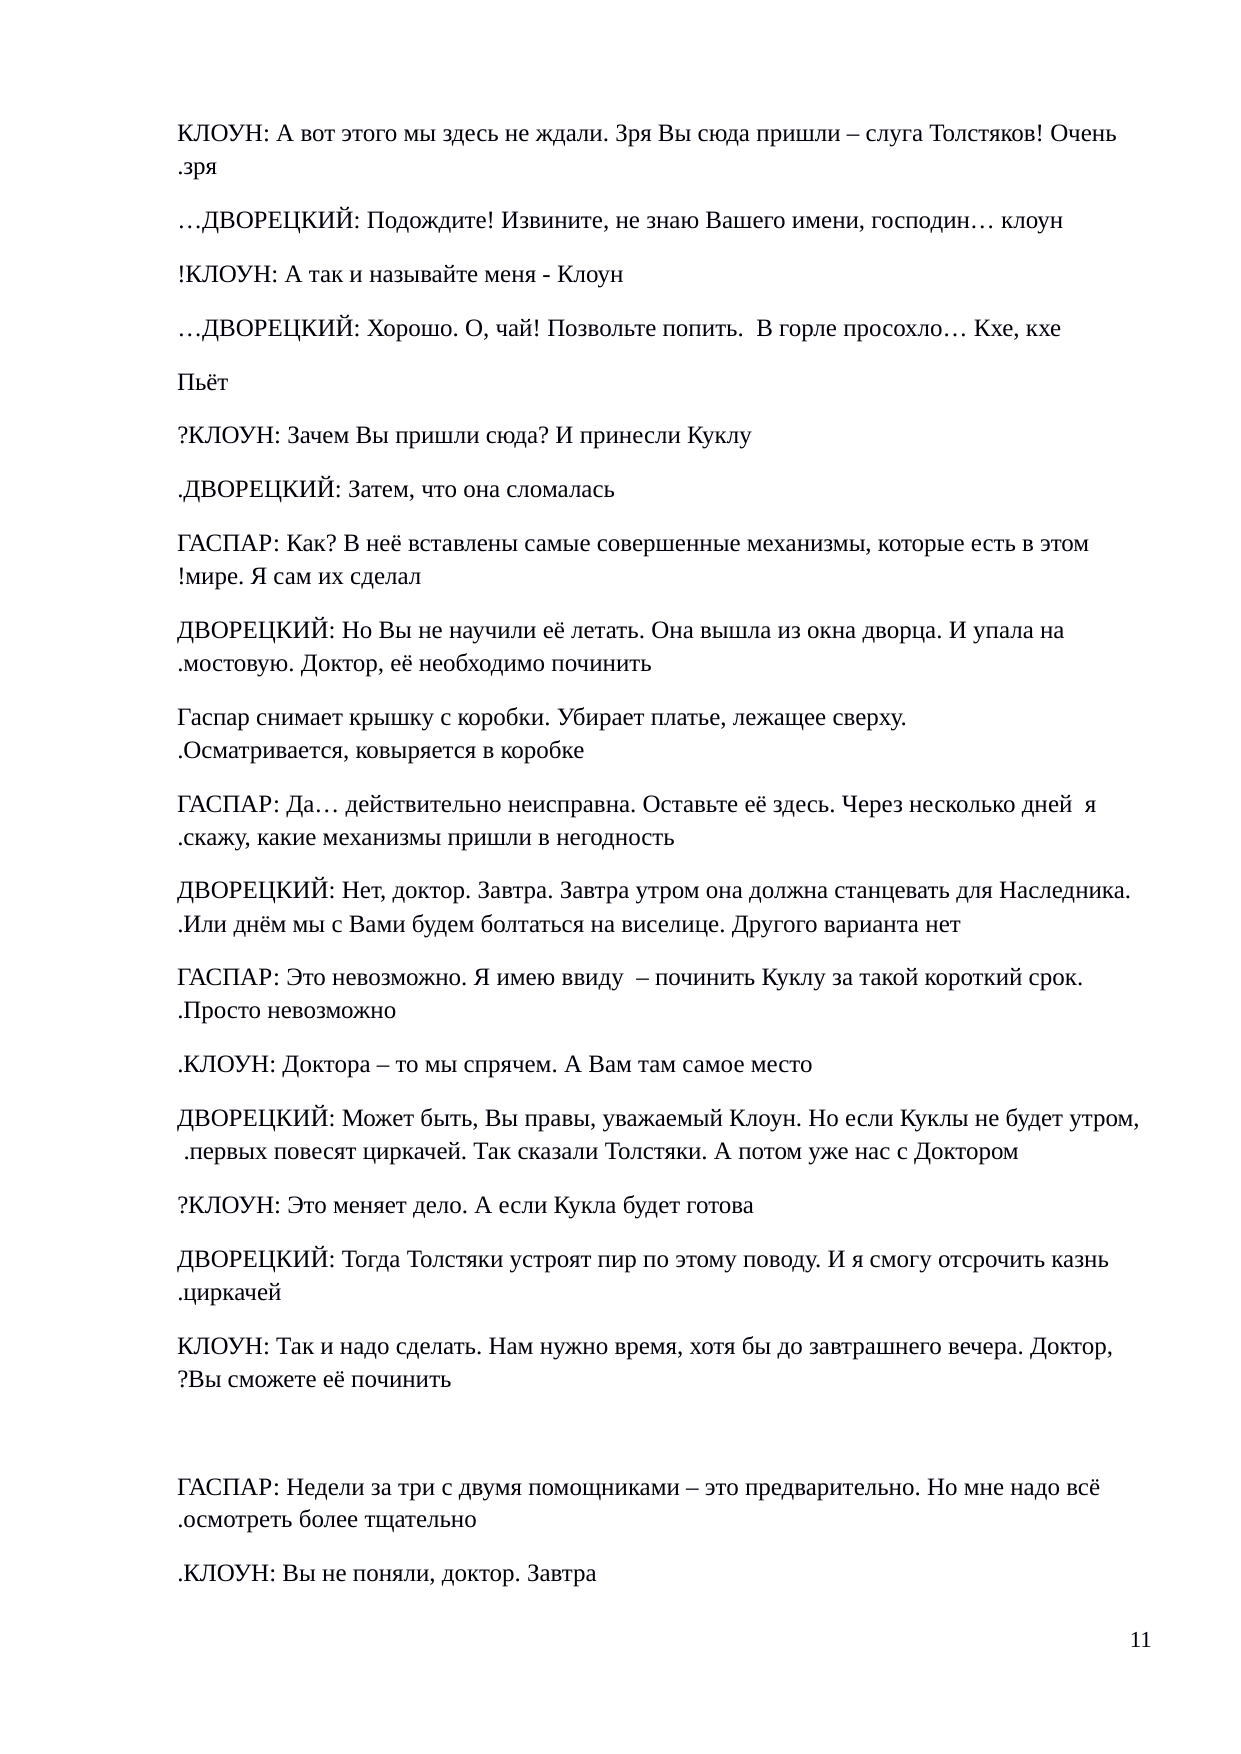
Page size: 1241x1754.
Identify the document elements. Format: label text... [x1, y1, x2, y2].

text КЛОУН: Доктора – то мы спрячем. А Вам там самое место. [177, 1049, 1152, 1078]
text КЛОУН: Так и надо сделать. Нам нужно время, хотя бы до завтрашнего вечера. Доктор, Вы сможете её починить? [177, 1331, 1152, 1393]
text ДВОРЕЦКИЙ: Затем, что она сломалась. [177, 474, 1152, 503]
text КЛОУН: Зачем Вы пришли сюда? И принесли Куклу? [177, 420, 1152, 449]
text ДВОРЕЦКИЙ: Нет, доктор. Завтра. Завтра утром она должна станцевать для Наследника. Или днём мы с Вами будем болтаться на виселице. Другого варианта нет. [177, 876, 1152, 937]
text ДВОРЕЦКИЙ: Подождите! Извините, не знаю Вашего имени, господин… клоун… [177, 205, 1152, 234]
text КЛОУН: Вы не поняли, доктор. Завтра. [177, 1558, 1152, 1587]
text ДВОРЕЦКИЙ: Хорошо. О, чай! Позвольте попить. В горле просохло… Кхе, кхе… [177, 313, 1152, 341]
text Пьёт [177, 367, 1057, 395]
text ДВОРЕЦКИЙ: Тогда Толстяки устроят пир по этому поводу. И я смогу отсрочить казнь циркачей. [177, 1244, 1152, 1306]
text ДВОРЕЦКИЙ: Но Вы не научили её летать. Она вышла из окна дворца. И упала на мостовую. Доктор, её необходимо починить. [177, 615, 1152, 677]
text КЛОУН: А так и называйте меня - Клоун! [177, 259, 1152, 288]
text ГАСПАР: Это невозможно. Я имею ввиду – починить Куклу за такой короткий срок. Просто невозможно. [177, 962, 1152, 1024]
text ГАСПАР: Да… действительно неисправна. Оставьте её здесь. Через несколько дней я скажу, какие механизмы пришли в негодность. [177, 789, 1152, 851]
text ГАСПАР: Недели за три с двумя помощниками – это предварительно. Но мне надо всё осмотреть более тщательно. [177, 1472, 1152, 1533]
text ДВОРЕЦКИЙ: Может быть, Вы правы, уважаемый Клоун. Но если Куклы не будет утром, первых повесят циркачей. Так сказали Толстяки. А потом уже нас с Доктором. [177, 1103, 1152, 1165]
text КЛОУН: Это меняет дело. А если Кукла будет готова? [177, 1190, 1152, 1219]
text Гаспар снимает крышку с коробки. Убирает платье, лежащее сверху. Осматривается, ковыряется в коробке. [177, 702, 1057, 764]
text ГАСПАР: Как? В неё вставлены самые совершенные механизмы, которые есть в этом мире. Я сам их сделал! [177, 528, 1152, 590]
text КЛОУН: А вот этого мы здесь не ждали. Зря Вы сюда пришли – слуга Толстяков! Очень зря. [177, 118, 1152, 180]
